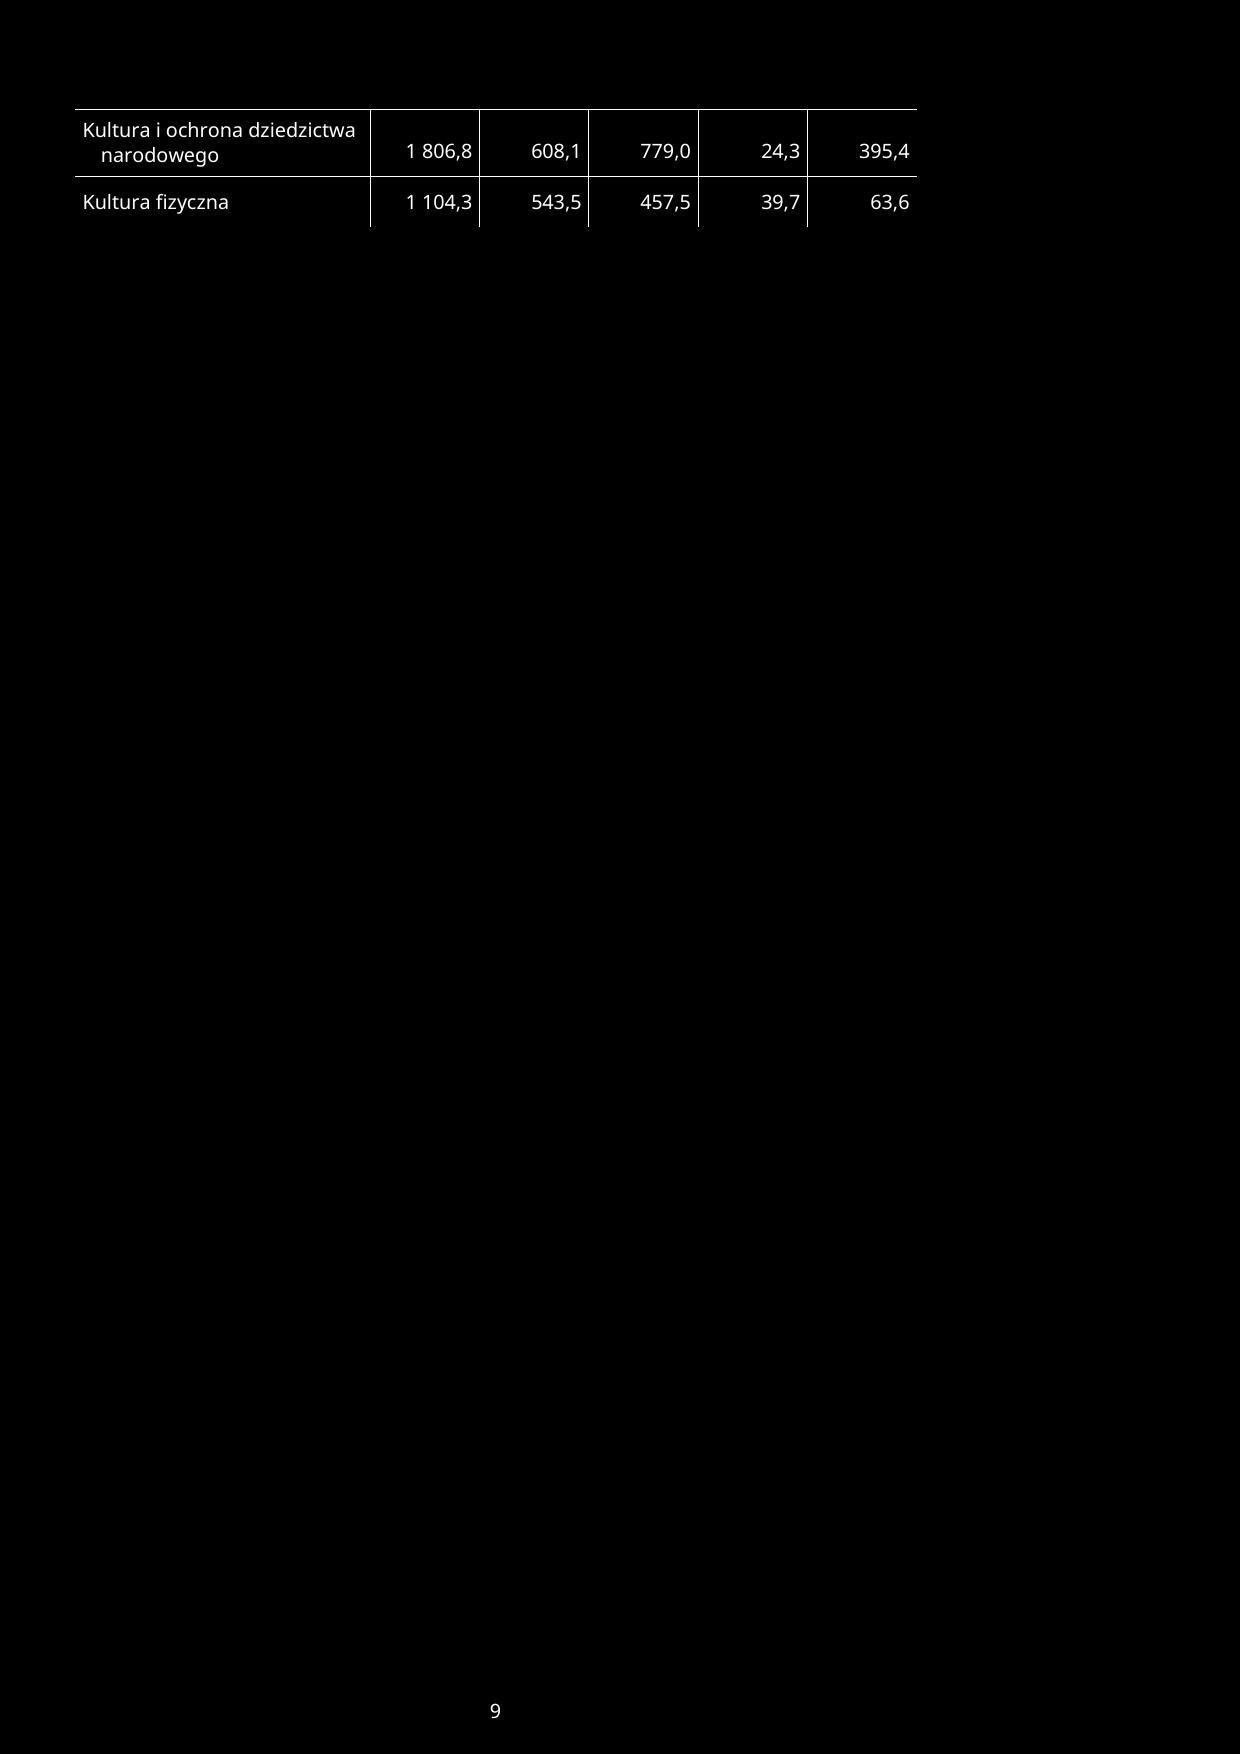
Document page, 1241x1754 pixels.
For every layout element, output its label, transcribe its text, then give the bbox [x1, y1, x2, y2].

table_cell Kultura i ochrona dziedzictwa narodowego [75, 110, 370, 176]
table_cell 39,7 [699, 177, 807, 227]
table_cell 24,3 [699, 110, 807, 176]
table_cell Kultura fizyczna [75, 177, 370, 227]
table_cell 1 806,8 [371, 110, 479, 176]
table_cell 395,4 [808, 110, 917, 176]
table_cell 1 104,3 [371, 177, 479, 227]
table_cell 608,1 [480, 110, 588, 176]
table_cell 543,5 [480, 177, 588, 227]
table_cell 457,5 [589, 177, 698, 227]
table_cell 63,6 [808, 177, 917, 227]
table_cell 779,0 [589, 110, 698, 176]
